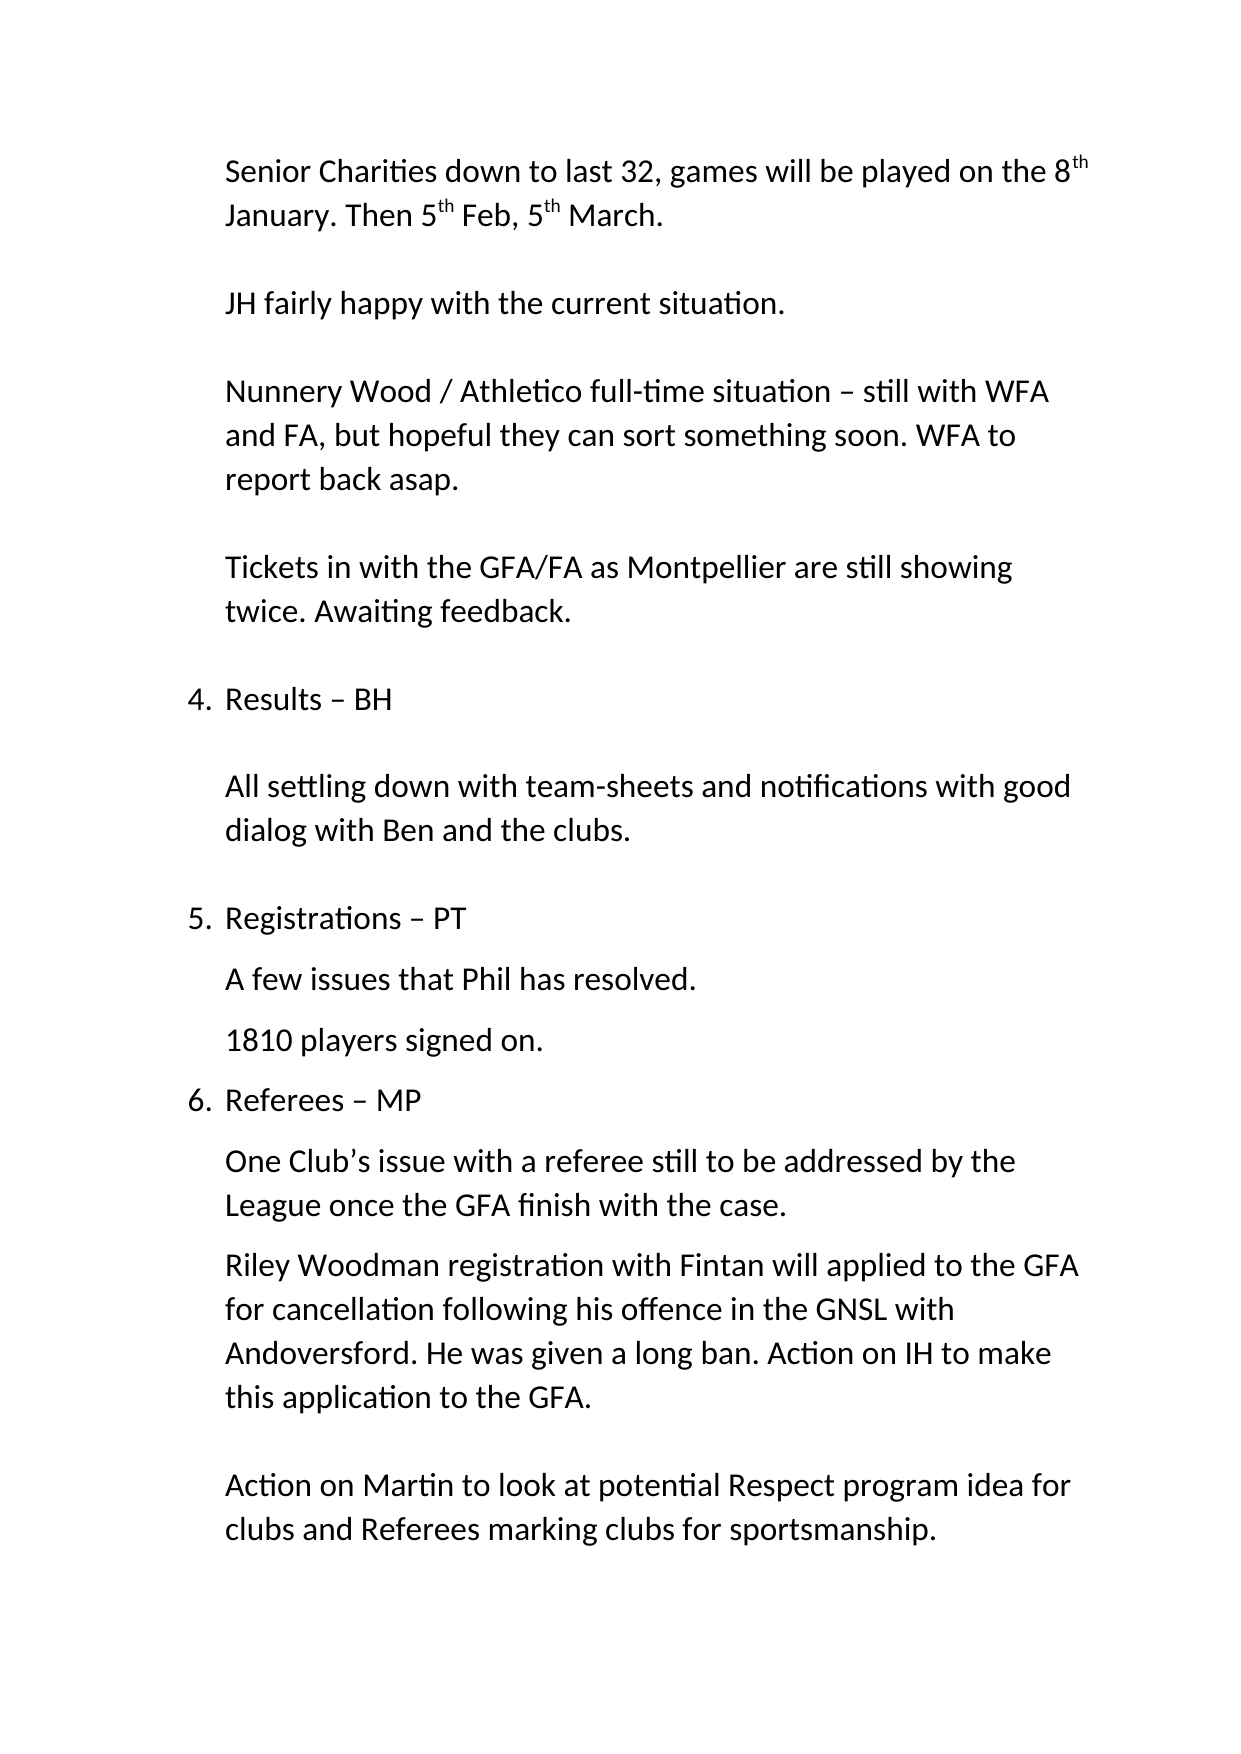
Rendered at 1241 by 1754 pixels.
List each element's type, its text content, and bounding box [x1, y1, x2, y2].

list Tickets in with the GFA/FA as Montpellier are still showing twice. Awaiting feedback. [225, 546, 1090, 630]
text 1810 players signed on. [225, 1018, 1090, 1059]
list Riley Woodman registration with Fintan will applied to the GFA for cancellation following his offence in the GNSL with Andoversford. He was given a long ban. Action on IH to make this application to the GFA. [225, 1244, 1090, 1417]
text One Club’s issue with a referee still to be addressed by the League once the GFA finish with the case. [225, 1140, 1090, 1224]
list Action on Martin to look at potential Respect program idea for clubs and Referees marking clubs for sportsmanship. [225, 1464, 1090, 1549]
list Registrations – PT [187, 897, 1090, 938]
text A few issues that Phil has resolved. [225, 958, 1090, 999]
list Senior Charities down to last 32, games will be played on the 8th January. Then 5th Feb, 5th March. [225, 150, 1090, 235]
list All settling down with team-sheets and notifications with good dialog with Ben and the clubs. [225, 765, 1090, 850]
list Nunnery Wood / Athletico full-time situation – still with WFA and FA, but hopeful they can sort something soon. WFA to report back asap. [225, 370, 1090, 498]
list Referees – MP [187, 1079, 1090, 1120]
list Results – BH [187, 677, 1090, 718]
list JH fairly happy with the current situation. [225, 282, 1090, 323]
